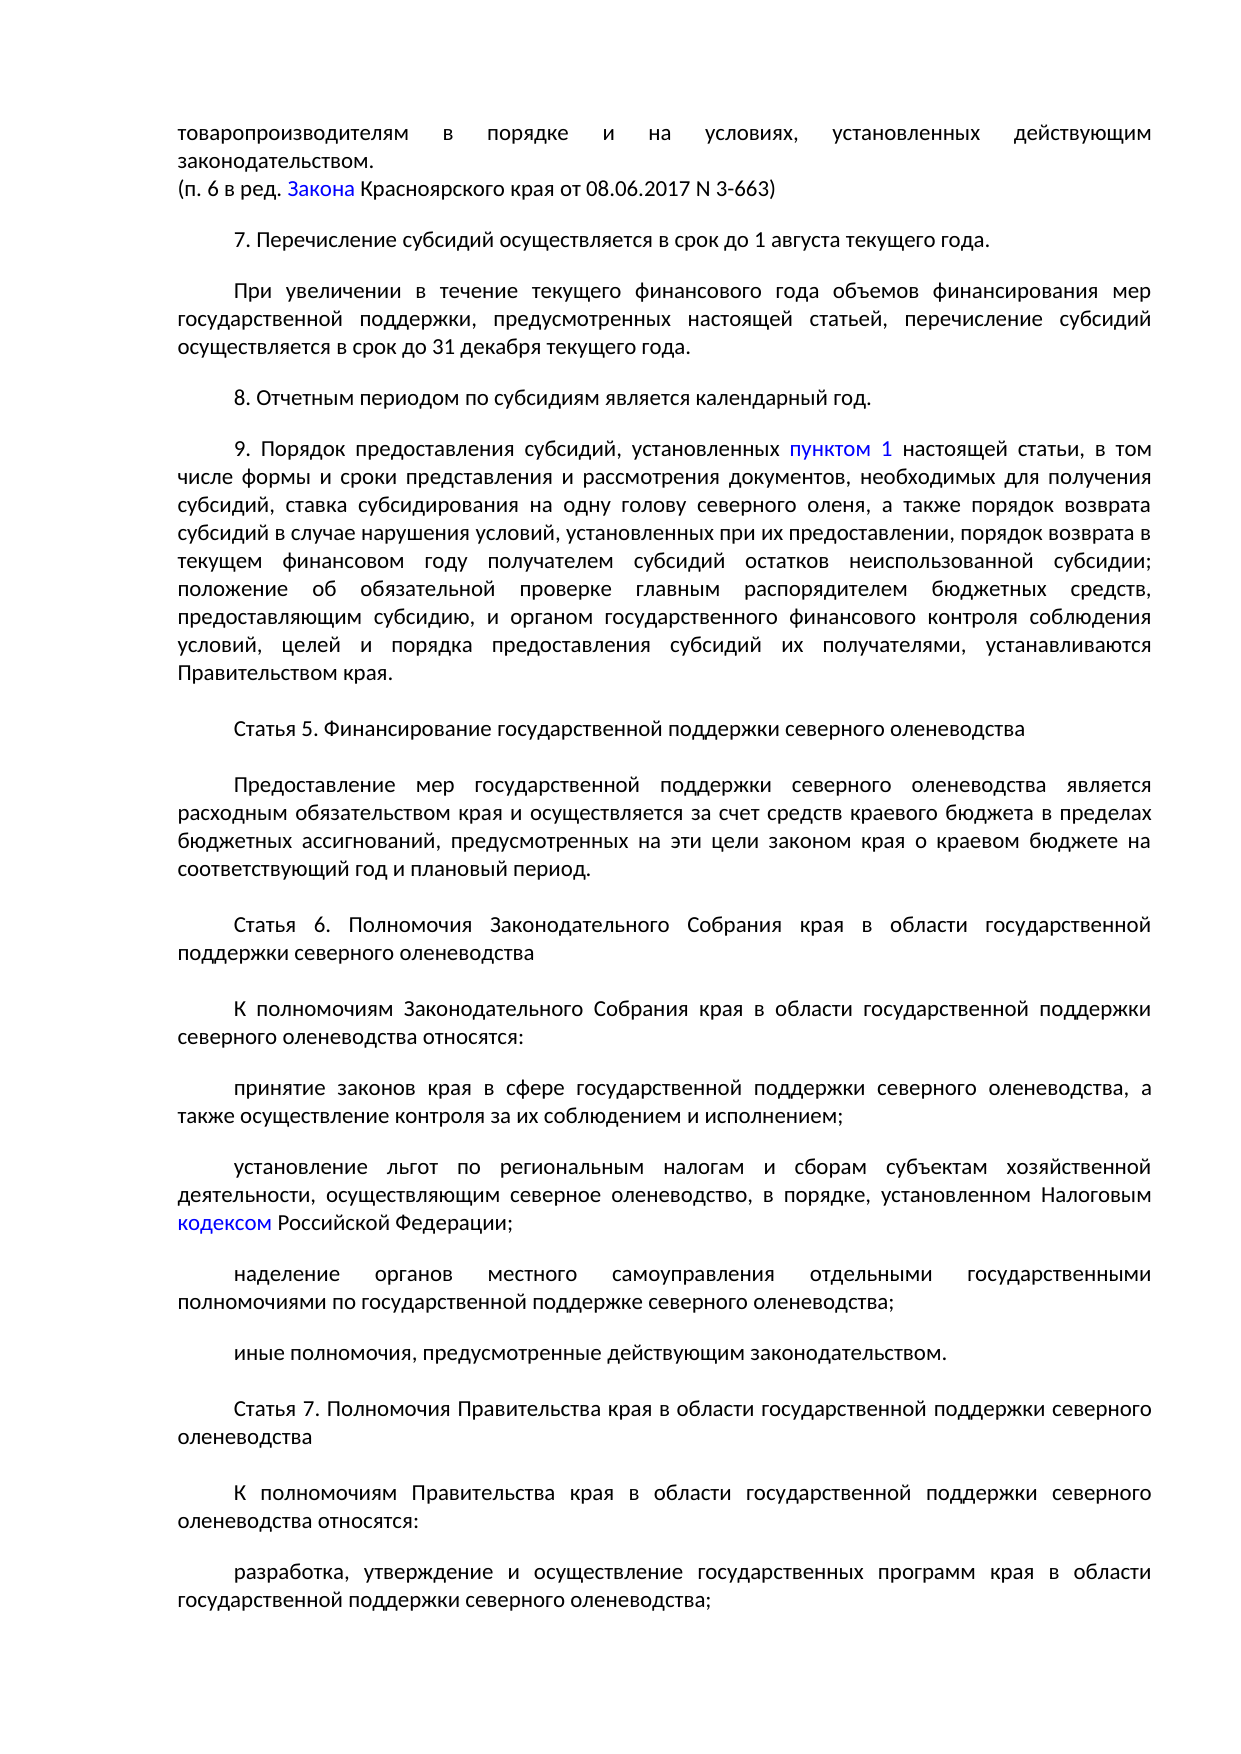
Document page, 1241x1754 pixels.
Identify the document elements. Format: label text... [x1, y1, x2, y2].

text наделение органов местного самоуправления отдельными государственными полномочиями по государственной поддержке северного оленеводства; [177, 1259, 1152, 1315]
text 8. Отчетным периодом по субсидиям является календарный год. [177, 383, 1152, 411]
text (п. 6 в ред. Закона Красноярского края от 08.06.2017 N 3-663) [177, 174, 1152, 202]
text Статья 5. Финансирование государственной поддержки северного оленеводства [177, 714, 1152, 742]
text Статья 7. Полномочия Правительства края в области государственной поддержки северного оленеводства [177, 1394, 1152, 1450]
text Статья 6. Полномочия Законодательного Собрания края в области государственной поддержки северного оленеводства [177, 910, 1152, 966]
text К полномочиям Правительства края в области государственной поддержки северного оленеводства относятся: [177, 1478, 1152, 1534]
text установление льгот по региональным налогам и сборам субъектам хозяйственной деятельности, осуществляющим северное оленеводство, в порядке, установленном Налоговым кодексом Российской Федерации; [177, 1152, 1152, 1236]
text При увеличении в течение текущего финансового года объемов финансирования мер государственной поддержки, предусмотренных настоящей статьей, перечисление субсидий осуществляется в срок до 31 декабря текущего года. [177, 276, 1152, 360]
text иные полномочия, предусмотренные действующим законодательством. [177, 1338, 1152, 1366]
text 7. Перечисление субсидий осуществляется в срок до 1 августа текущего года. [177, 225, 1152, 253]
text разработка, утверждение и осуществление государственных программ края в области государственной поддержки северного оленеводства; [177, 1557, 1152, 1613]
text принятие законов края в сфере государственной поддержки северного оленеводства, а также осуществление контроля за их соблюдением и исполнением; [177, 1073, 1152, 1129]
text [177, 118, 1152, 174]
text 9. Порядок предоставления субсидий, установленных пунктом 1 настоящей статьи, в том числе формы и сроки представления и рассмотрения документов, необходимых для получения субсидий, ставка субсидирования на одну голову северного оленя, а также порядок возврата субсидий в случае нарушения условий, установленных при их предоставлении, порядок возврата в текущем финансовом году получателем субсидий остатков неиспользованной субсидии; положение об обязательной проверке главным распорядителем бюджетных средств, предоставляющим субсидию, и органом государственного финансового контроля соблюдения условий, целей и порядка предоставления субсидий их получателями, устанавливаются Правительством края. [177, 434, 1152, 686]
text Предоставление мер государственной поддержки северного оленеводства является расходным обязательством края и осуществляется за счет средств краевого бюджета в пределах бюджетных ассигнований, предусмотренных на эти цели законом края о краевом бюджете на соответствующий год и плановый период. [177, 770, 1152, 882]
text К полномочиям Законодательного Собрания края в области государственной поддержки северного оленеводства относятся: [177, 994, 1152, 1050]
